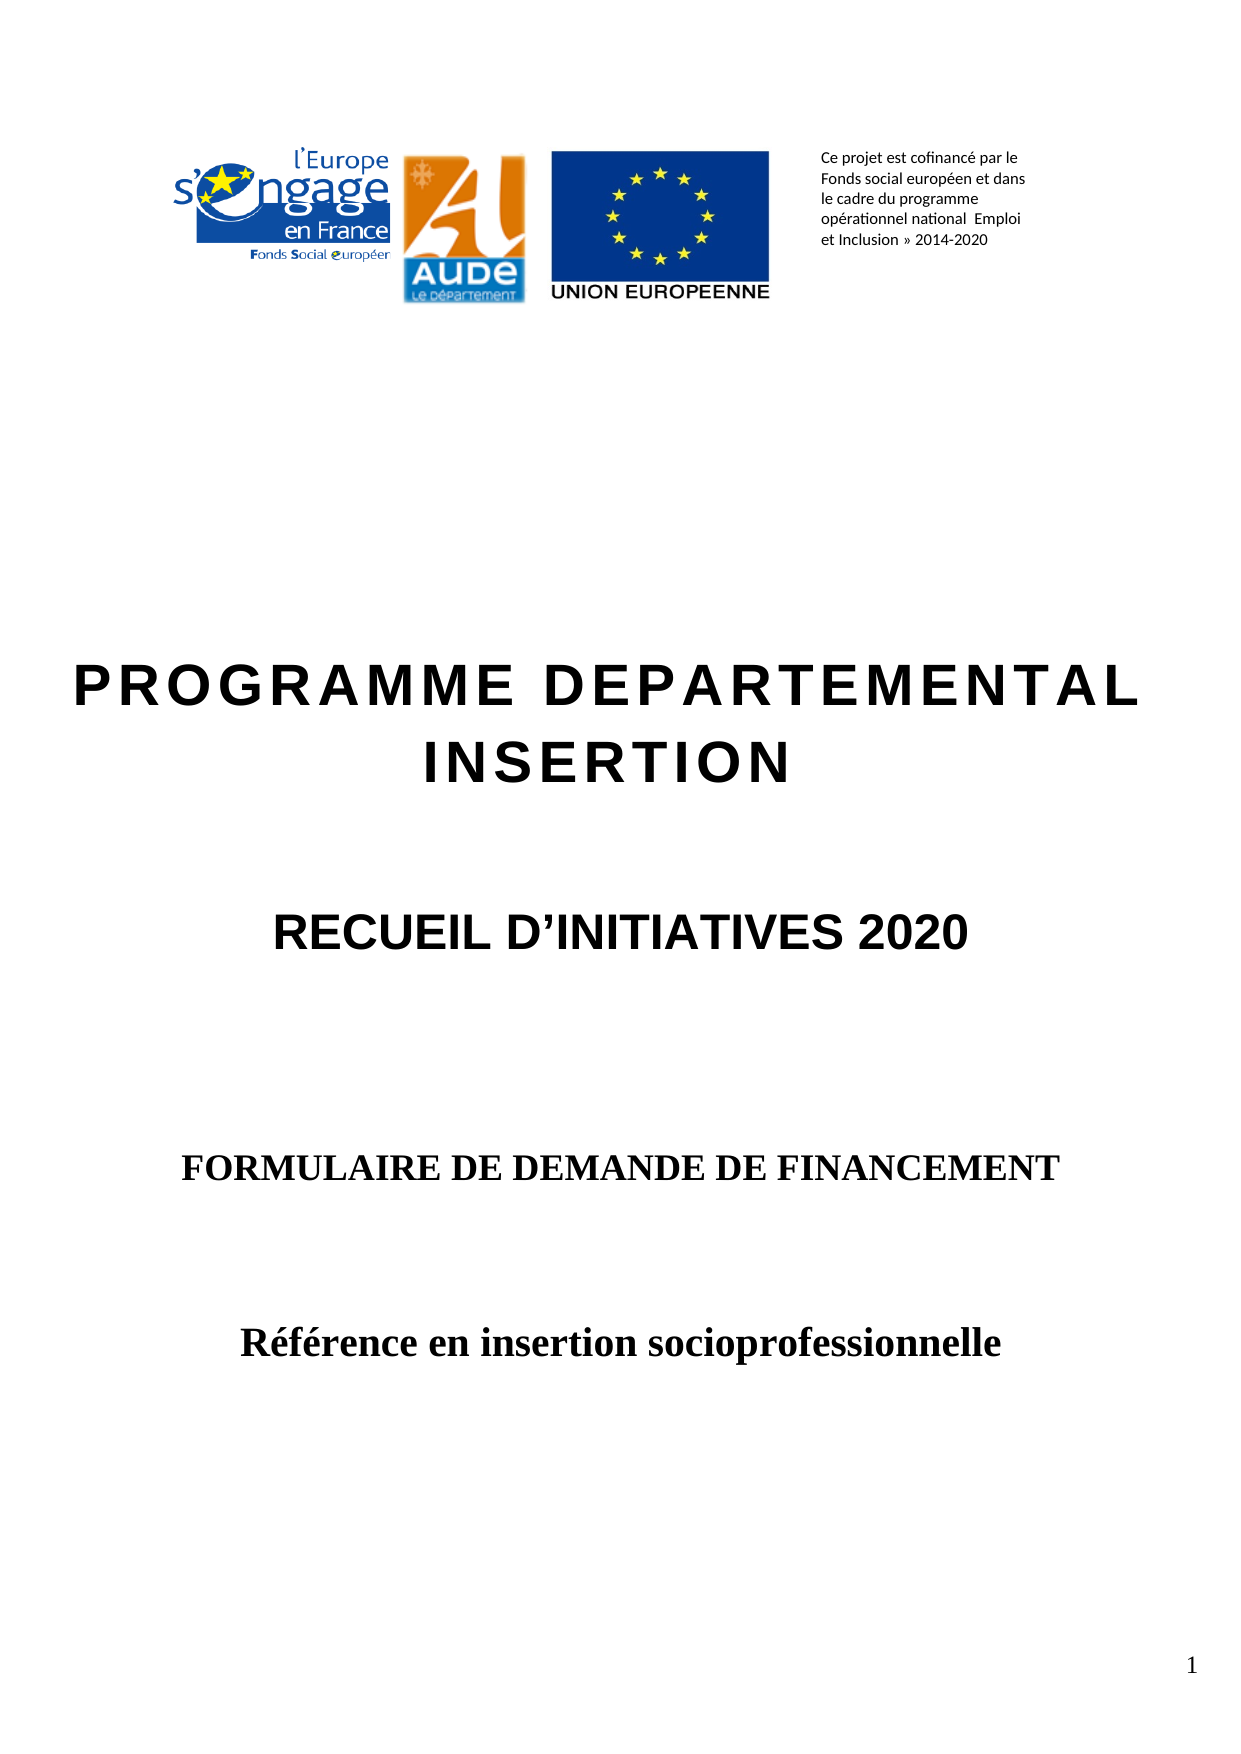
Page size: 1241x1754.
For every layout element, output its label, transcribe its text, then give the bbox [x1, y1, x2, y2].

text PROGRAMME DEPARTEMENTAL INSERTION [0, 651, 1240, 795]
picture [173, 147, 542, 314]
text RECUEIL D’INITIATIVES 2020 [44, 902, 1198, 959]
text FORMULAIRE DE DEMANDE DE FINANCEMENT [44, 1146, 1198, 1189]
picture [547, 147, 773, 301]
table_header Ce projet est cofinancé par le Fonds social européen et dans le cadre du programme opérationnel national Emploi et Inclusion » 2014-2020 [810, 148, 1052, 313]
subtitle Référence en insertion socioprofessionnelle [44, 1317, 1198, 1365]
table_header [162, 148, 391, 313]
table_header [542, 148, 809, 313]
